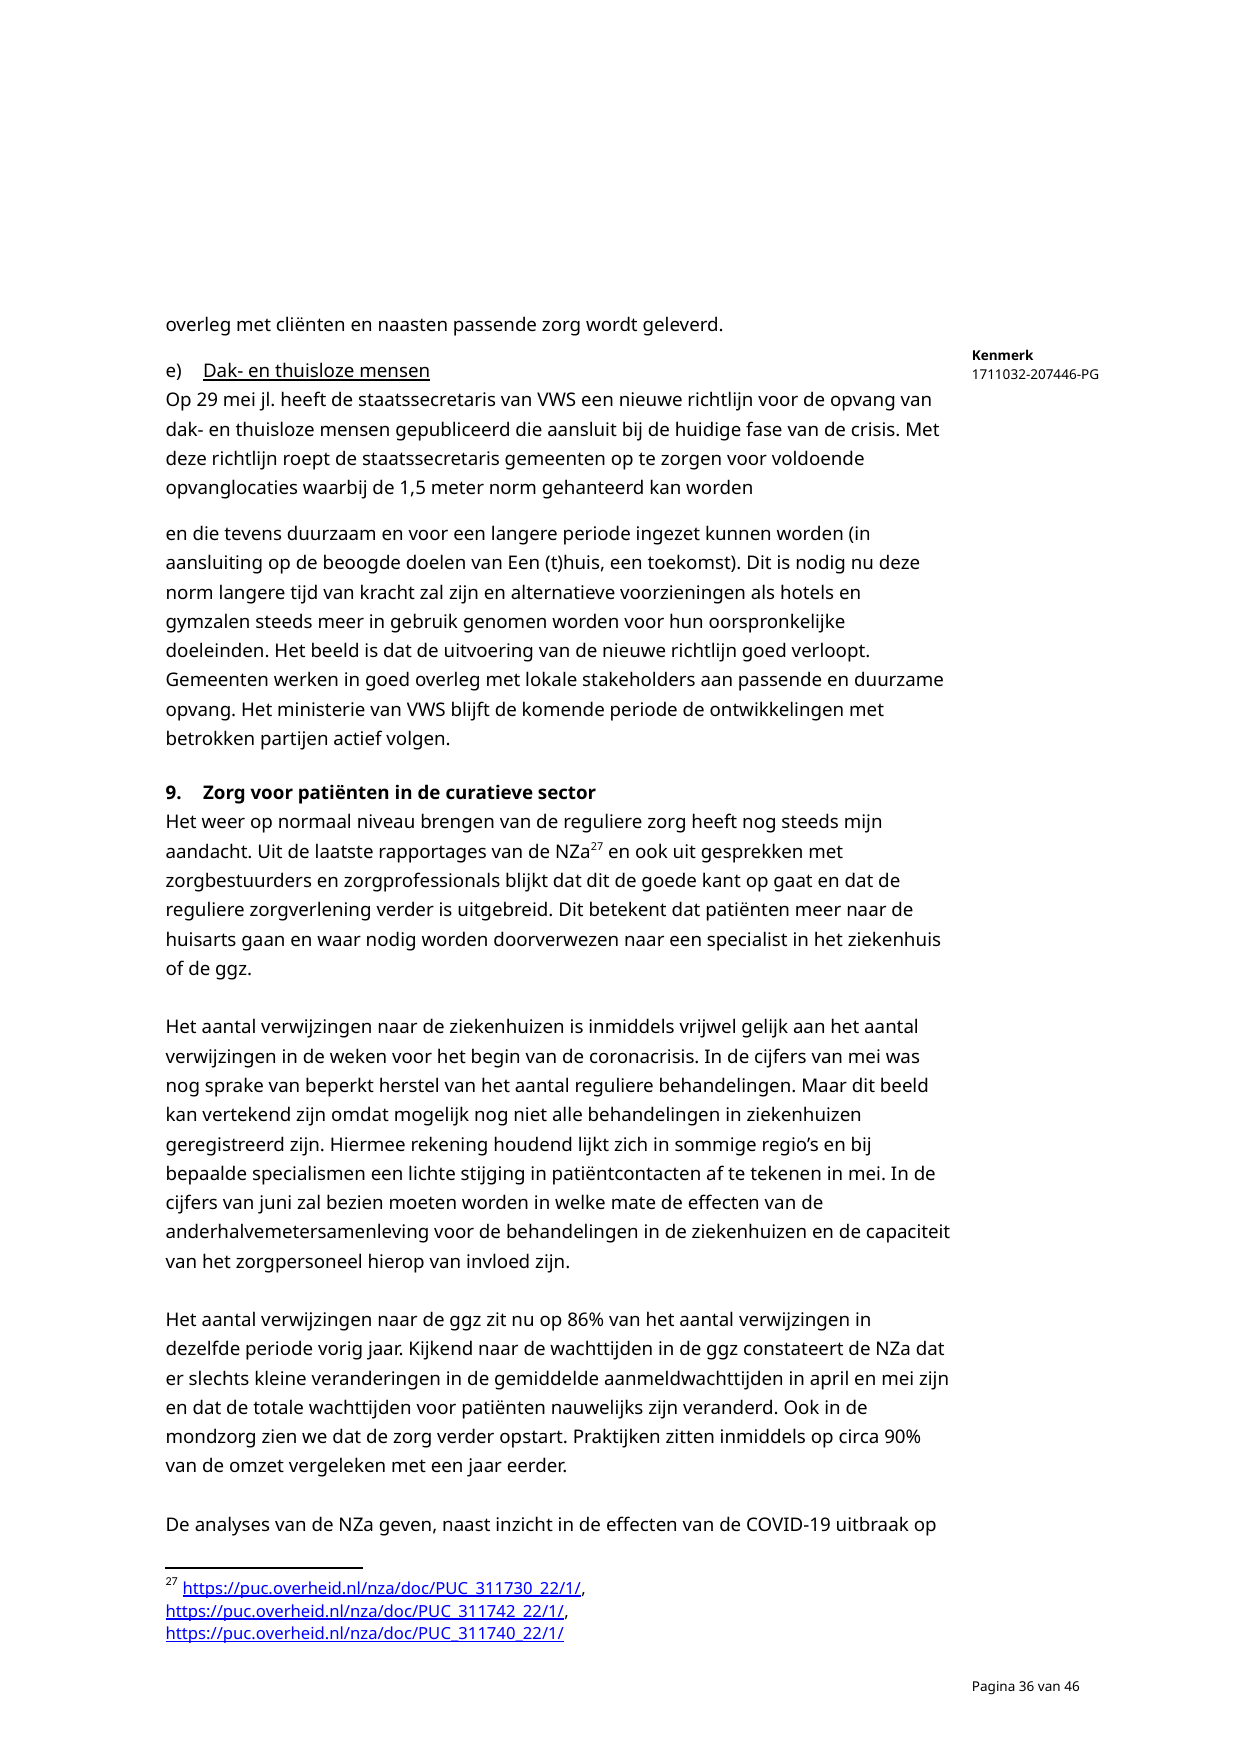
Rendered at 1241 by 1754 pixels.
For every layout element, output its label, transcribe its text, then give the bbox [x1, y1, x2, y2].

text Het aantal verwijzingen naar de ggz zit nu op 86% van het aantal verwijzingen in dezelfde periode vorig jaar. Kijkend naar de wachttijden in de ggz constateert de NZa dat er slechts kleine veranderingen in de gemiddelde aanmeldwachttijden in april en mei zijn en dat de totale wachttijden voor patiënten nauwelijks zijn veranderd. Ook in de mondzorg zien we dat de zorg verder opstart. Praktijken zitten inmiddels op circa 90% van de omzet vergeleken met een jaar eerder. [165, 1306, 951, 1478]
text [165, 1511, 951, 1537]
text en die tevens duurzaam en voor een langere periode ingezet kunnen worden (in aansluiting op de beoogde doelen van Een (t)huis, een toekomst). Dit is nodig nu deze norm langere tijd van kracht zal zijn en alternatieve voorzieningen als hotels en gymzalen steeds meer in gebruik genomen worden voor hun oorspronkelijke doeleinden. Het beeld is dat de uitvoering van de nieuwe richtlijn goed verloopt. Gemeenten werken in goed overleg met lokale stakeholders aan passende en duurzame opvang. Het ministerie van VWS blijft de komende periode de ontwikkelingen met betrokken partijen actief volgen. [165, 520, 951, 751]
text Het aantal verwijzingen naar de ziekenhuizen is inmiddels vrijwel gelijk aan het aantal verwijzingen in de weken voor het begin van de coronacrisis. In de cijfers van mei was nog sprake van beperkt herstel van het aantal reguliere behandelingen. Maar dit beeld kan vertekend zijn omdat mogelijk nog niet alle behandelingen in ziekenhuizen geregistreerd zijn. Hiermee rekening houdend lijkt zich in sommige regio’s en bij bepaalde specialismen een lichte stijging in patiëntcontacten af te tekenen in mei. In de cijfers van juni zal bezien moeten worden in welke mate de effecten van de anderhalvemetersamenleving voor de behandelingen in de ziekenhuizen en de capaciteit van het zorgpersoneel hierop van invloed zijn. [165, 1014, 951, 1273]
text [165, 311, 951, 337]
text Op 29 mei jl. heeft de staatssecretaris van VWS een nieuwe richtlijn voor de opvang van dak- en thuisloze mensen gepubliceerd die aansluit bij de huidige fase van de crisis. Met deze richtlijn roept de staatssecretaris gemeenten op te zorgen voor voldoende opvanglocaties waarbij de 1,5 meter norm gehanteerd kan worden [165, 387, 951, 500]
text Het weer op normaal niveau brengen van de reguliere zorg heeft nog steeds mijn aandacht. Uit de laatste rapportages van de NZa en ook uit gesprekken met zorgbestuurders en zorgprofessionals blijkt dat dit de goede kant op gaat en dat de reguliere zorgverlening verder is uitgebreid. Dit betekent dat patiënten meer naar de huisarts gaan en waar nodig worden doorverwezen naar een specialist in het ziekenhuis of de ggz. [165, 809, 951, 981]
list Zorg voor patiënten in de curatieve sector [165, 779, 951, 805]
list Dak- en thuisloze mensen [165, 357, 951, 383]
